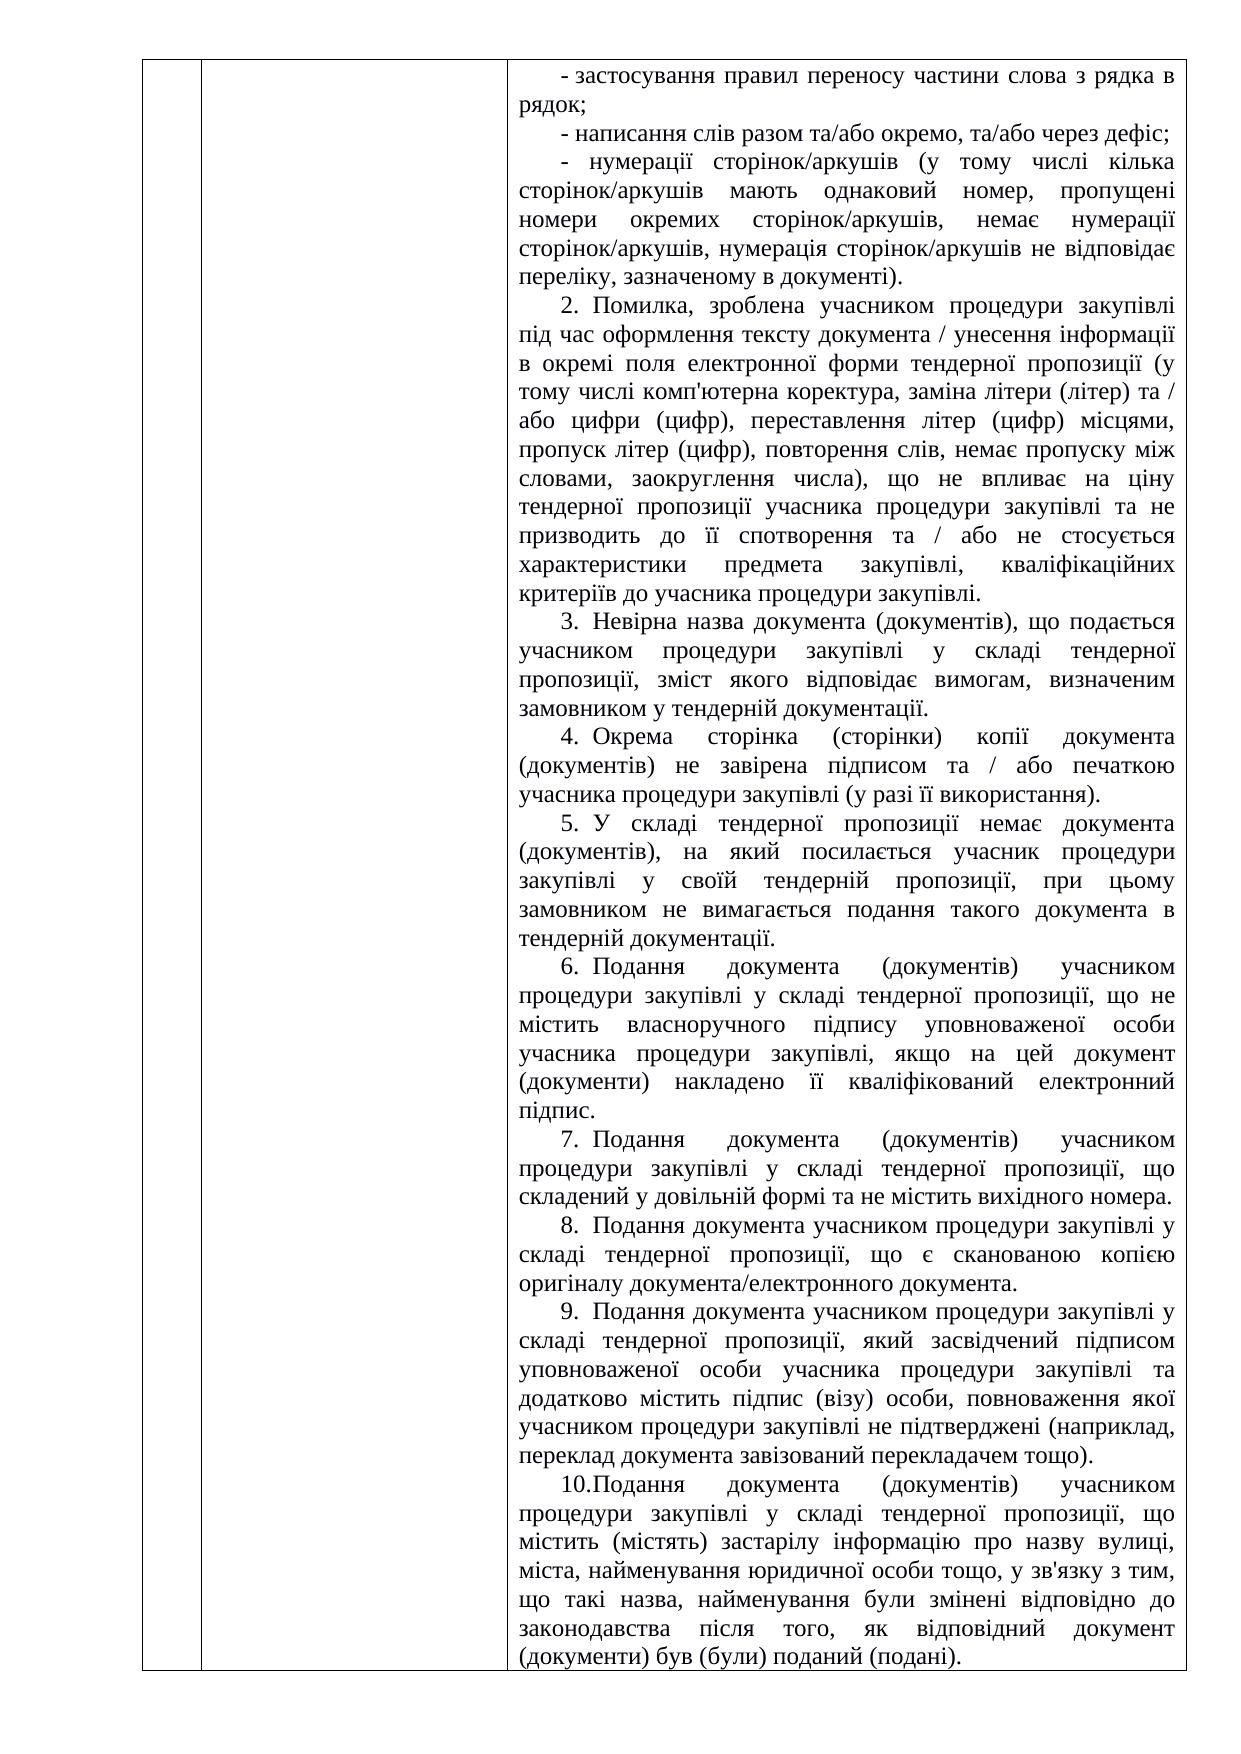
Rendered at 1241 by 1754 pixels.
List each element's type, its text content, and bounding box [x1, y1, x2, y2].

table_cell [508, 60, 1186, 1670]
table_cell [202, 60, 507, 1670]
table_cell 1 [143, 60, 201, 1670]
